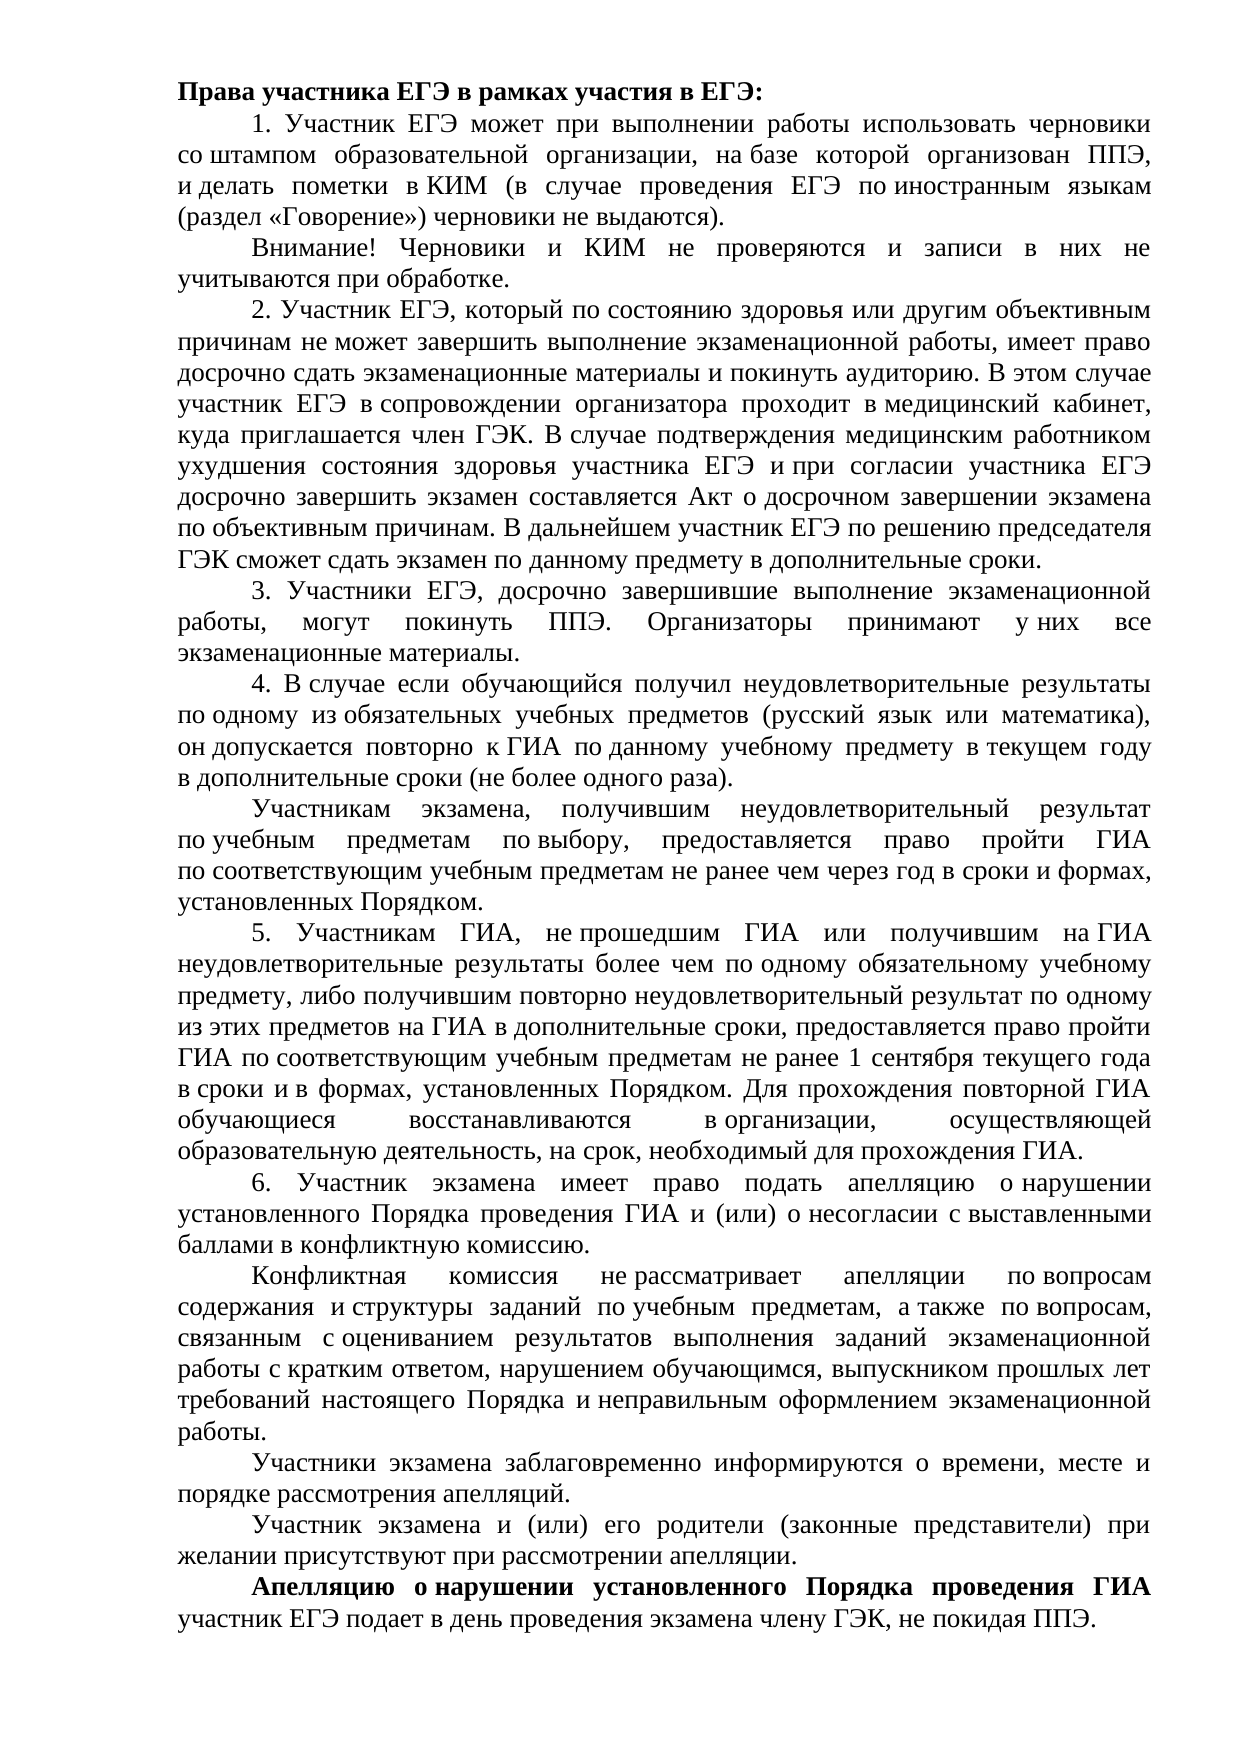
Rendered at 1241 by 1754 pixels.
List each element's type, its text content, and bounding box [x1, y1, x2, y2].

text 3. Участники ЕГЭ, досрочно завершившие выполнение экзаменационной работы, могут покинуть ППЭ. Организаторы принимают у них все экзаменационные материалы. [177, 574, 1152, 667]
text 1. Участник ЕГЭ может при выполнении работы использовать черновики со штампом образовательной организации, на базе которой организован ППЭ, и делать пометки в КИМ (в случае проведения ЕГЭ по иностранным языкам (раздел «Говорение») черновики не выдаются). [177, 107, 1152, 231]
text Внимание! Черновики и КИМ не проверяются и записи в них не учитываются при обработке. [177, 231, 1152, 293]
text Апелляцию о нарушении установленного Порядка проведения ГИА участник ЕГЭ подает в день проведения экзамена члену ГЭК, не покидая ППЭ. [177, 1571, 1152, 1633]
text Участник экзамена и (или) его родители (законные представители) при желании присутствуют при рассмотрении апелляции. [177, 1508, 1152, 1571]
text Конфликтная комиссия не рассматривает апелляции по вопросам содержания и структуры заданий по учебным предметам, а также по вопросам, связанным с оцениванием результатов выполнения заданий экзаменационной работы с кратким ответом, нарушением обучающимся, выпускником прошлых лет требований настоящего Порядка и неправильным оформлением экзаменационной работы. [177, 1259, 1152, 1446]
text 2. Участник ЕГЭ, который по состоянию здоровья или другим объективным причинам не может завершить выполнение экзаменационной работы, имеет право досрочно сдать экзаменационные материалы и покинуть аудиторию. В этом случае участник ЕГЭ в сопровождении организатора проходит в медицинский кабинет, куда приглашается член ГЭК. В случае подтверждения медицинским работником ухудшения состояния здоровья участника ЕГЭ и при согласии участника ЕГЭ досрочно завершить экзамен составляется Акт о досрочном завершении экзамена по объективным причинам. В дальнейшем участник ЕГЭ по решению председателя ГЭК сможет сдать экзамен по данному предмету в дополнительные сроки. [177, 293, 1152, 574]
text Участники экзамена заблаговременно информируются о времени, месте и порядке рассмотрения апелляций. [177, 1446, 1152, 1508]
text 6. Участник экзамена имеет право подать апелляцию о нарушении установленного Порядка проведения ГИА и (или) о несогласии с выставленными баллами в конфликтную комиссию. [177, 1166, 1152, 1259]
text 4. В случае если обучающийся получил неудовлетворительные результаты по одному из обязательных учебных предметов (русский язык или математика), он допускается повторно к ГИА по данному учебному предмету в текущем году в дополнительные сроки (не более одного раза). [177, 667, 1152, 792]
text 5. Участникам ГИА, не прошедшим ГИА или получившим на ГИА неудовлетворительные результаты более чем по одному обязательному учебному предмету, либо получившим повторно неудовлетворительный результат по одному из этих предметов на ГИА в дополнительные сроки, предоставляется право пройти ГИА по соответствующим учебным предметам не ранее 1 сентября текущего года в сроки и в формах, установленных Порядком. Для прохождения повторной ГИА обучающиеся восстанавливаются в организации, осуществляющей образовательную деятельность, на срок, необходимый для прохождения ГИА. [177, 916, 1152, 1166]
text Участникам экзамена, получившим неудовлетворительный результат по учебным предметам по выбору, предоставляется право пройти ГИА по соответствующим учебным предметам не ранее чем через год в сроки и формах, установленных Порядком. [177, 792, 1152, 916]
text Права участника ЕГЭ в рамках участия в ЕГЭ: [177, 76, 1152, 107]
